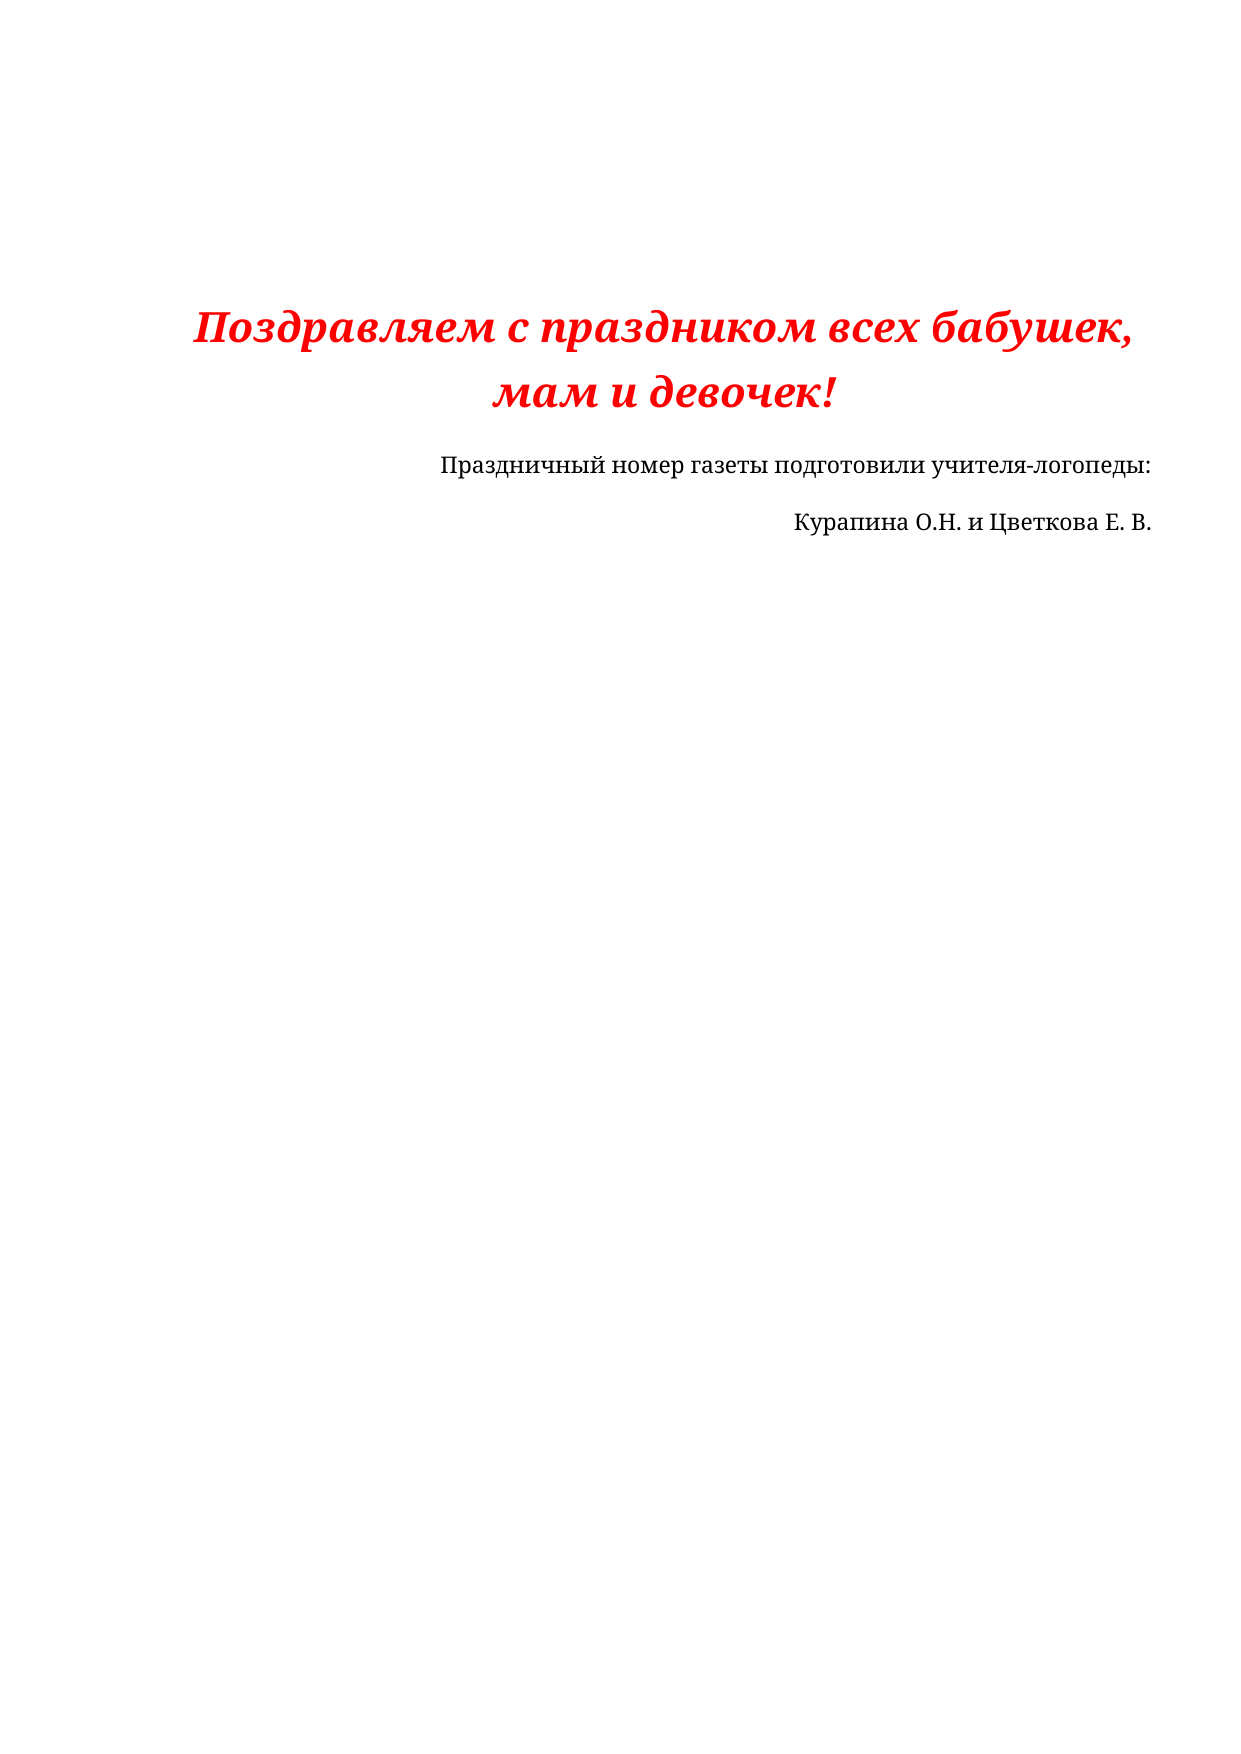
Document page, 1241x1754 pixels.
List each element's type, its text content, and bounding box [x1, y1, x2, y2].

text Поздравляем с праздником всех бабушек, мам и девочек! [177, 298, 1152, 420]
text Курапина О.Н. и Цветкова Е. В. [177, 506, 1152, 537]
text Праздничный номер газеты подготовили учителя-логопеды: [177, 449, 1152, 481]
